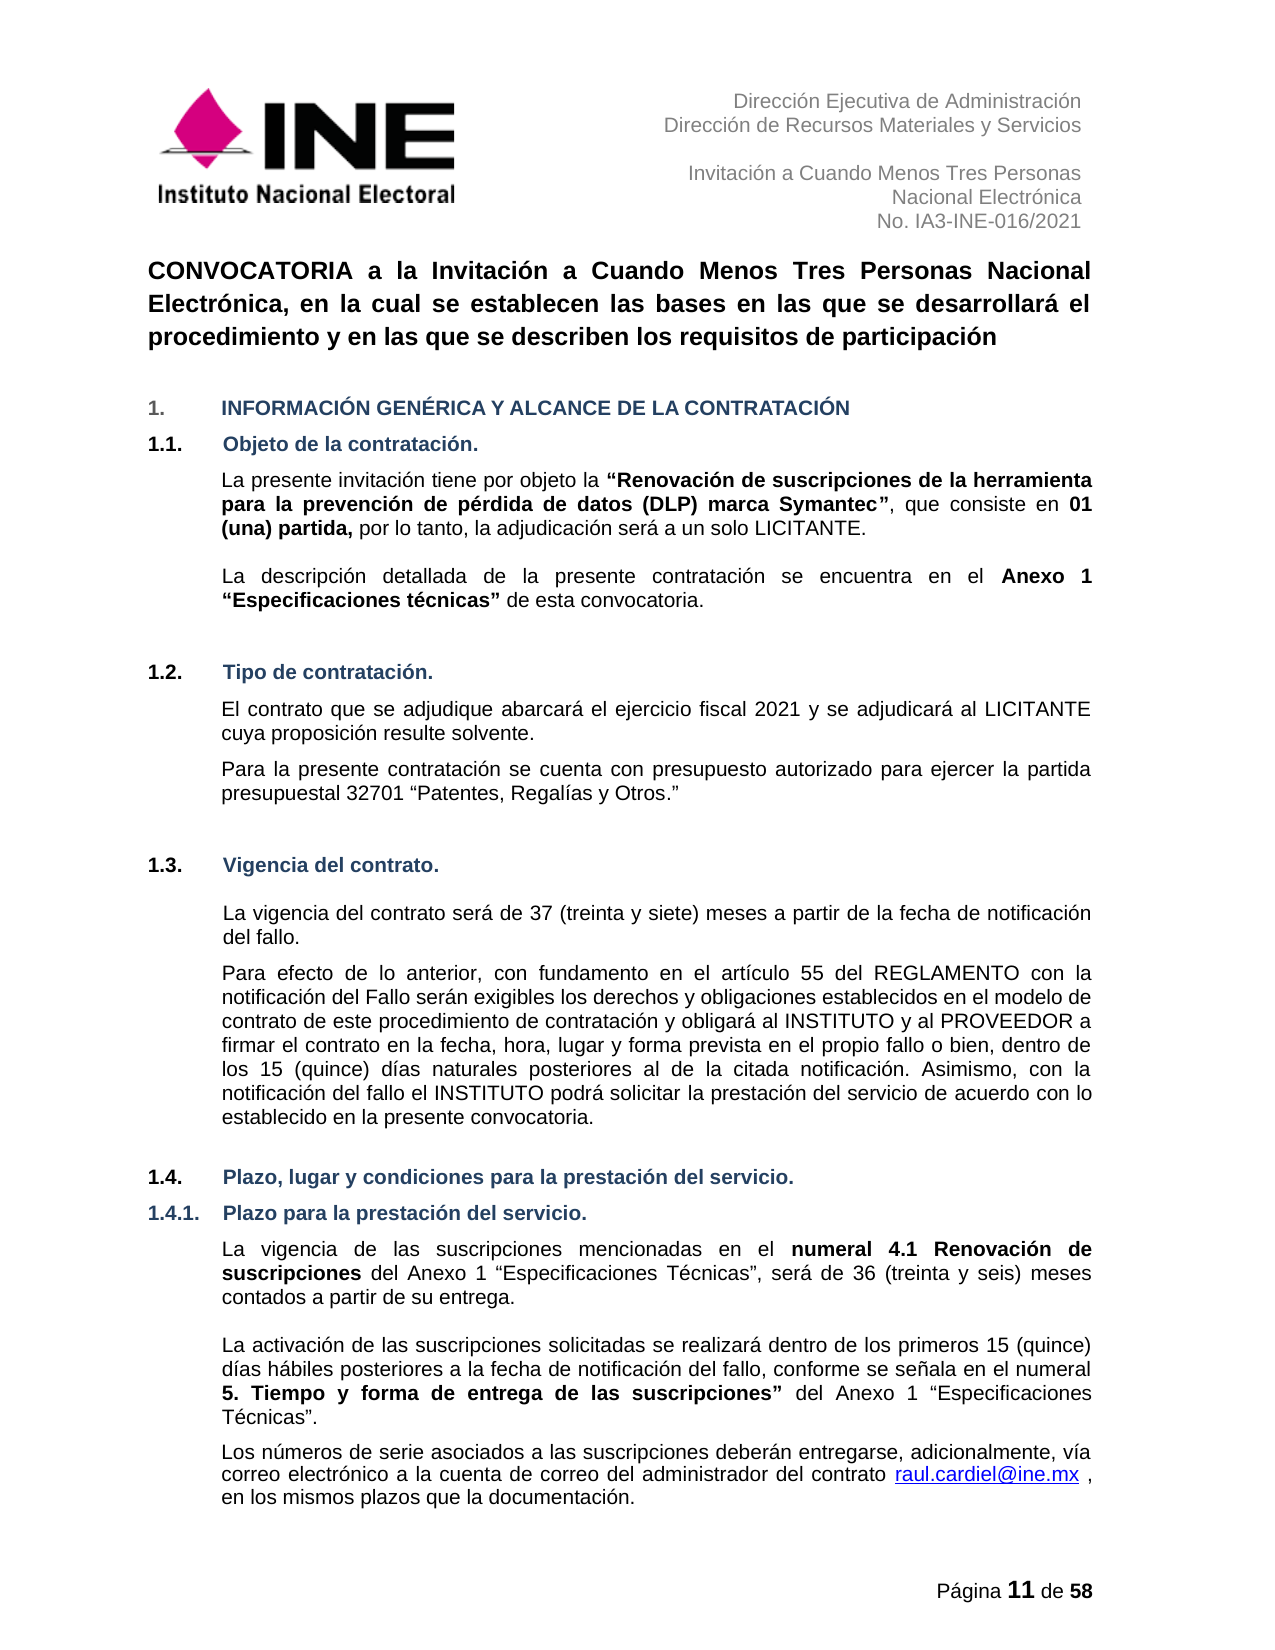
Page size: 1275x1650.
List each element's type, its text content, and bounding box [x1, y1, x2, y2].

text Para la presente contratación se cuenta con presupuesto autorizado para ejercer la partida presupuestal 32701 “Patentes, Regalías y Otros.” [221, 757, 1092, 805]
subtitle Vigencia del contrato. [148, 853, 1092, 877]
list El contrato que se adjudique abarcará el ejercicio fiscal 2021 y se adjudicará al LICITANTE cuya proposición resulte solvente. [221, 696, 1092, 744]
subtitle Plazo para la prestación del servicio. [148, 1201, 1092, 1225]
subtitle INFORMACIÓN GENÉRICA Y ALCANCE DE LA CONTRATACIÓN [148, 395, 1092, 419]
subtitle Plazo, lugar y condiciones para la prestación del servicio. [148, 1165, 1092, 1189]
text La vigencia de las suscripciones mencionadas en el numeral 4.1 Renovación de suscripciones del Anexo 1 “Especificaciones Técnicas”, será de 36 (treinta y seis) meses contados a partir de su entrega. [222, 1237, 1092, 1309]
list La presente invitación tiene por objeto la “Renovación de suscripciones de la herramienta para la prevención de pérdida de datos (DLP) marca Symantec”, que consiste en 01 (una) partida, por lo tanto, la adjudicación será a un solo LICITANTE. [221, 468, 1092, 540]
text Los números de serie asociados a las suscripciones deberán entregarse, adicionalmente, vía correo electrónico a la cuenta de correo del administrador del contrato raul.cardiel@ine.mx , en los mismos plazos que la documentación. [221, 1441, 1092, 1509]
text La activación de las suscripciones solicitadas se realizará dentro de los primeros 15 (quince) días hábiles posteriores a la fecha de notificación del fallo, conforme se señala en el numeral 5. Tiempo y forma de entrega de las suscripciones” del Anexo 1 “Especificaciones Técnicas”. [222, 1333, 1092, 1429]
subtitle Objeto de la contratación. [148, 432, 1092, 456]
text CONVOCATORIA a la Invitación a Cuando Menos Tres Personas Nacional Electrónica, en la cual se establecen las bases en las que se desarrollará el procedimiento y en las que se describen los requisitos de participación [148, 256, 1092, 351]
text La descripción detallada de la presente contratación se encuentra en el Anexo 1 “Especificaciones técnicas” de esta convocatoria. [222, 564, 1092, 612]
subtitle La vigencia del contrato será de 37 (treinta y siete) meses a partir de la fecha de notificación del fallo. [223, 901, 1092, 948]
text Para efecto de lo anterior, con fundamento en el artículo 55 del REGLAMENTO con la notificación del Fallo serán exigibles los derechos y obligaciones establecidos en el modelo de contrato de este procedimiento de contratación y obligará al INSTITUTO y al PROVEEDOR a firmar el contrato en la fecha, hora, lugar y forma prevista en el propio fallo o bien, dentro de los 15 (quince) días naturales posteriores al de la citada notificación. Asimismo, con la notificación del fallo el INSTITUTO podrá solicitar la prestación del servicio de acuerdo con lo establecido en la presente convocatoria. [222, 961, 1092, 1129]
picture [158, 88, 455, 203]
subtitle Tipo de contratación. [148, 660, 1092, 684]
